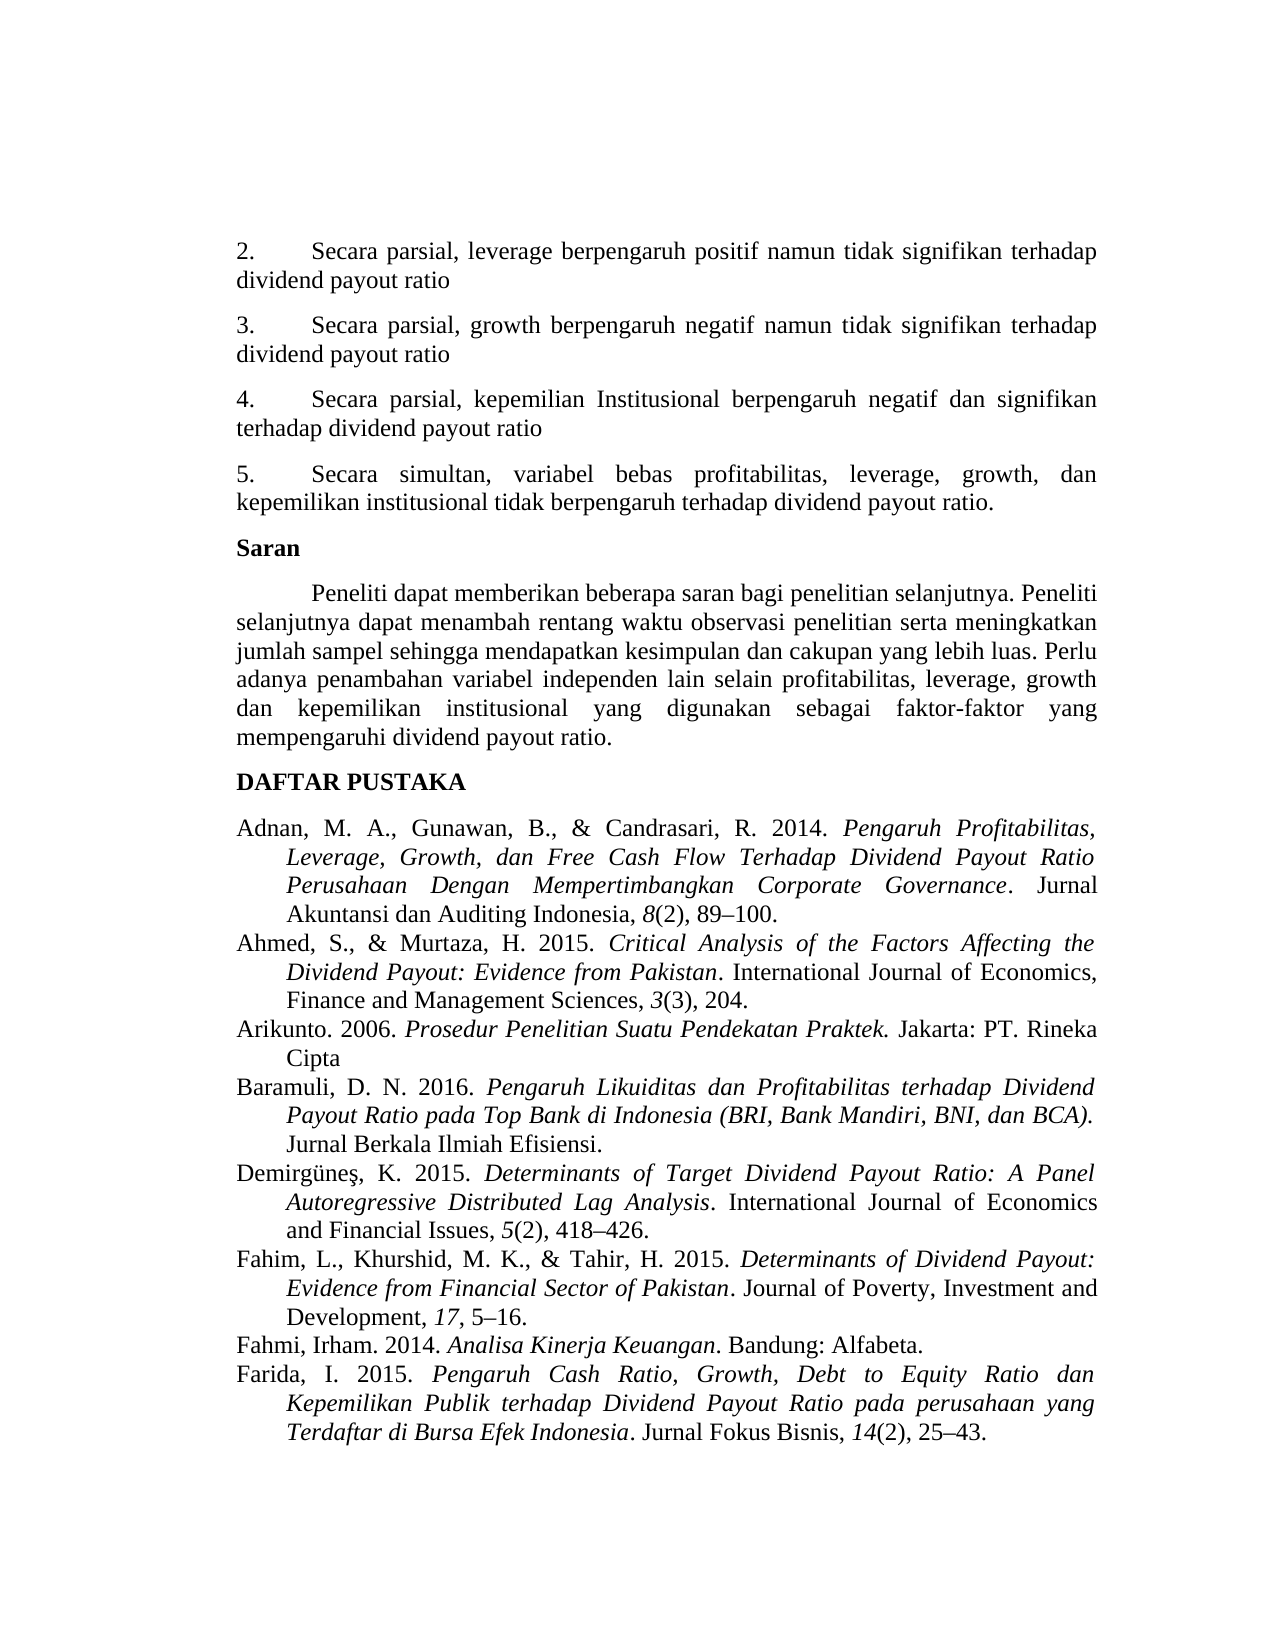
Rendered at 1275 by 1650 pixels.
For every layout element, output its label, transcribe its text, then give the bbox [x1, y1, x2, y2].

text Farida, I. 2015. Pengaruh Cash Ratio, Growth, Debt to Equity Ratio dan Kepemilikan Publik terhadap Dividend Payout Ratio pada perusahaan yang Terdaftar di Bursa Efek Indonesia. Jurnal Fokus Bisnis, 14(2), 25–43. [236, 1359, 1098, 1445]
text Saran [236, 533, 1098, 562]
text Arikunto. 2006. Prosedur Penelitian Suatu Pendekatan Praktek. Jakarta: PT. Rineka Cipta [236, 1014, 1098, 1072]
text 2. Secara parsial, leverage berpengaruh positif namun tidak signifikan terhadap dividend payout ratio [236, 236, 1098, 294]
text 5. Secara simultan, variabel bebas profitabilitas, leverage, growth, dan kepemilikan institusional tidak berpengaruh terhadap dividend payout ratio. [236, 459, 1098, 516]
text DAFTAR PUSTAKA [236, 767, 1098, 796]
text Ahmed, S., & Murtaza, H. 2015. Critical Analysis of the Factors Affecting the Dividend Payout: Evidence from Pakistan. International Journal of Economics, Finance and Management Sciences, 3(3), 204. [236, 928, 1098, 1014]
text Peneliti dapat memberikan beberapa saran bagi penelitian selanjutnya. Peneliti selanjutnya dapat menambah rentang waktu observasi penelitian serta meningkatkan jumlah sampel sehingga mendapatkan kesimpulan dan cakupan yang lebih luas. Perlu adanya penambahan variabel independen lain selain profitabilitas, leverage, growth dan kepemilikan institusional yang digunakan sebagai faktor-faktor yang mempengaruhi dividend payout ratio. [236, 578, 1098, 751]
text 4. Secara parsial, kepemilian Institusional berpengaruh negatif dan signifikan terhadap dividend payout ratio [236, 384, 1098, 442]
text Baramuli, D. N. 2016. Pengaruh Likuiditas dan Profitabilitas terhadap Dividend Payout Ratio pada Top Bank di Indonesia (BRI, Bank Mandiri, BNI, dan BCA). Jurnal Berkala Ilmiah Efisiensi. [236, 1072, 1098, 1158]
text Adnan, M. A., Gunawan, B., & Candrasari, R. 2014. Pengaruh Profitabilitas, Leverage, Growth, dan Free Cash Flow Terhadap Dividend Payout Ratio Perusahaan Dengan Mempertimbangkan Corporate Governance. Jurnal Akuntansi dan Auditing Indonesia, 8(2), 89–100. [236, 813, 1098, 928]
text 3. Secara parsial, growth berpengaruh negatif namun tidak signifikan terhadap dividend payout ratio [236, 310, 1098, 368]
text Fahim, L., Khurshid, M. K., & Tahir, H. 2015. Determinants of Dividend Payout: Evidence from Financial Sector of Pakistan. Journal of Poverty, Investment and Development, 17, 5–16. [236, 1244, 1098, 1330]
text Fahmi, Irham. 2014. Analisa Kinerja Keuangan. Bandung: Alfabeta. [236, 1330, 1098, 1359]
text Demirgüneş, K. 2015. Determinants of Target Dividend Payout Ratio: A Panel Autoregressive Distributed Lag Analysis. International Journal of Economics and Financial Issues, 5(2), 418–426. [236, 1158, 1098, 1244]
